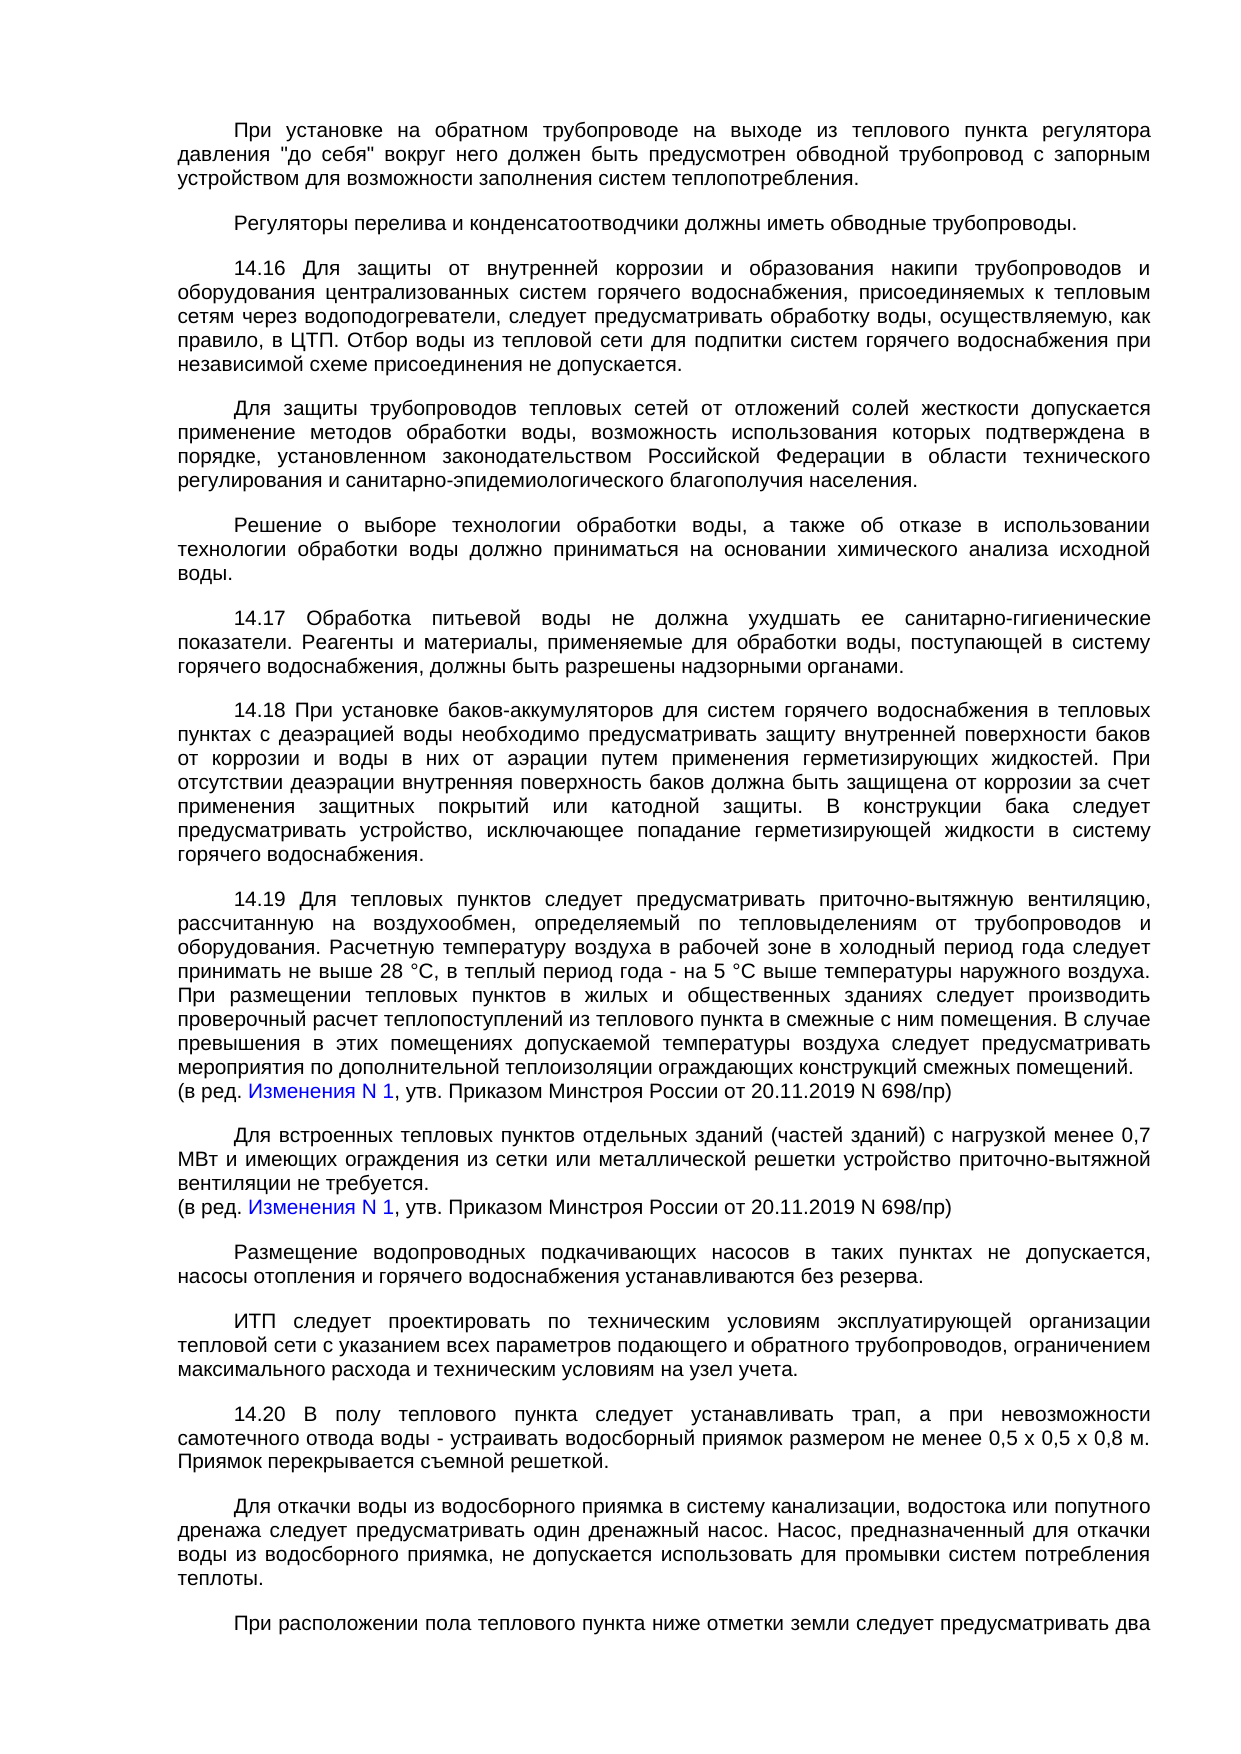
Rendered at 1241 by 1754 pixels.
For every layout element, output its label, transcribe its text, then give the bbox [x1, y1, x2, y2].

text 14.17 Обработка питьевой воды не должна ухудшать ее санитарно-гигиенические показатели. Реагенты и материалы, применяемые для обработки воды, поступающей в систему горячего водоснабжения, должны быть разрешены надзорными органами. [177, 606, 1152, 677]
text Для откачки воды из водосборного приямка в систему канализации, водостока или попутного дренажа следует предусматривать один дренажный насос. Насос, предназначенный для откачки воды из водосборного приямка, не допускается использовать для промывки систем потребления теплоты. [177, 1494, 1152, 1590]
text Для защиты трубопроводов тепловых сетей от отложений солей жесткости допускается применение методов обработки воды, возможность использования которых подтверждена в порядке, установленном законодательством Российской Федерации в области технического регулирования и санитарно-эпидемиологического благополучия населения. [177, 396, 1152, 492]
text 14.20 В полу теплового пункта следует устанавливать трап, а при невозможности самотечного отвода воды - устраивать водосборный приямок размером не менее 0,5 x 0,5 x 0,8 м. Приямок перекрывается съемной решеткой. [177, 1401, 1152, 1473]
text Размещение водопроводных подкачивающих насосов в таких пунктах не допускается, насосы отопления и горячего водоснабжения устанавливаются без резерва. [177, 1240, 1152, 1288]
text 14.16 Для защиты от внутренней коррозии и образования накипи трубопроводов и оборудования централизованных систем горячего водоснабжения, присоединяемых к тепловым сетям через водоподогреватели, следует предусматривать обработку воды, осуществляемую, как правило, в ЦТП. Отбор воды из тепловой сети для подпитки систем горячего водоснабжения при независимой схеме присоединения не допускается. [177, 256, 1152, 375]
text 14.18 При установке баков-аккумуляторов для систем горячего водоснабжения в тепловых пунктах с деаэрацией воды необходимо предусматривать защиту внутренней поверхности баков от коррозии и воды в них от аэрации путем применения герметизирующих жидкостей. При отсутствии деаэрации внутренняя поверхность баков должна быть защищена от коррозии за счет применения защитных покрытий или катодной защиты. В конструкции бака следует предусматривать устройство, исключающее попадание герметизирующей жидкости в систему горячего водоснабжения. [177, 698, 1152, 866]
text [177, 1611, 1152, 1635]
text Для встроенных тепловых пунктов отдельных зданий (частей зданий) с нагрузкой менее 0,7 МВт и имеющих ограждения из сетки или металлической решетки устройство приточно-вытяжной вентиляции не требуется. [177, 1123, 1152, 1195]
text Решение о выборе технологии обработки воды, а также об отказе в использовании технологии обработки воды должно приниматься на основании химического анализа исходной воды. [177, 513, 1152, 585]
text 14.19 Для тепловых пунктов следует предусматривать приточно-вытяжную вентиляцию, рассчитанную на воздухообмен, определяемый по тепловыделениям от трубопроводов и оборудования. Расчетную температуру воздуха в рабочей зоне в холодный период года следует принимать не выше 28 °C, в теплый период года - на 5 °C выше температуры наружного воздуха. При размещении тепловых пунктов в жилых и общественных зданиях следует производить проверочный расчет теплопоступлений из теплового пункта в смежные с ним помещения. В случае превышения в этих помещениях допускаемой температуры воздуха следует предусматривать мероприятия по дополнительной теплоизоляции ограждающих конструкций смежных помещений. [177, 887, 1152, 1078]
text При установке на обратном трубопроводе на выходе из теплового пункта регулятора давления "до себя" вокруг него должен быть предусмотрен обводной трубопровод с запорным устройством для возможности заполнения систем теплопотребления. [177, 118, 1152, 190]
text ИТП следует проектировать по техническим условиям эксплуатирующей организации тепловой сети с указанием всех параметров подающего и обратного трубопроводов, ограничением максимального расхода и техническим условиям на узел учета. [177, 1309, 1152, 1381]
text (в ред. Изменения N 1, утв. Приказом Минстроя России от 20.11.2019 N 698/пр) [177, 1078, 1152, 1102]
text Регуляторы перелива и конденсатоотводчики должны иметь обводные трубопроводы. [177, 211, 1152, 235]
text (в ред. Изменения N 1, утв. Приказом Минстроя России от 20.11.2019 N 698/пр) [177, 1195, 1152, 1219]
